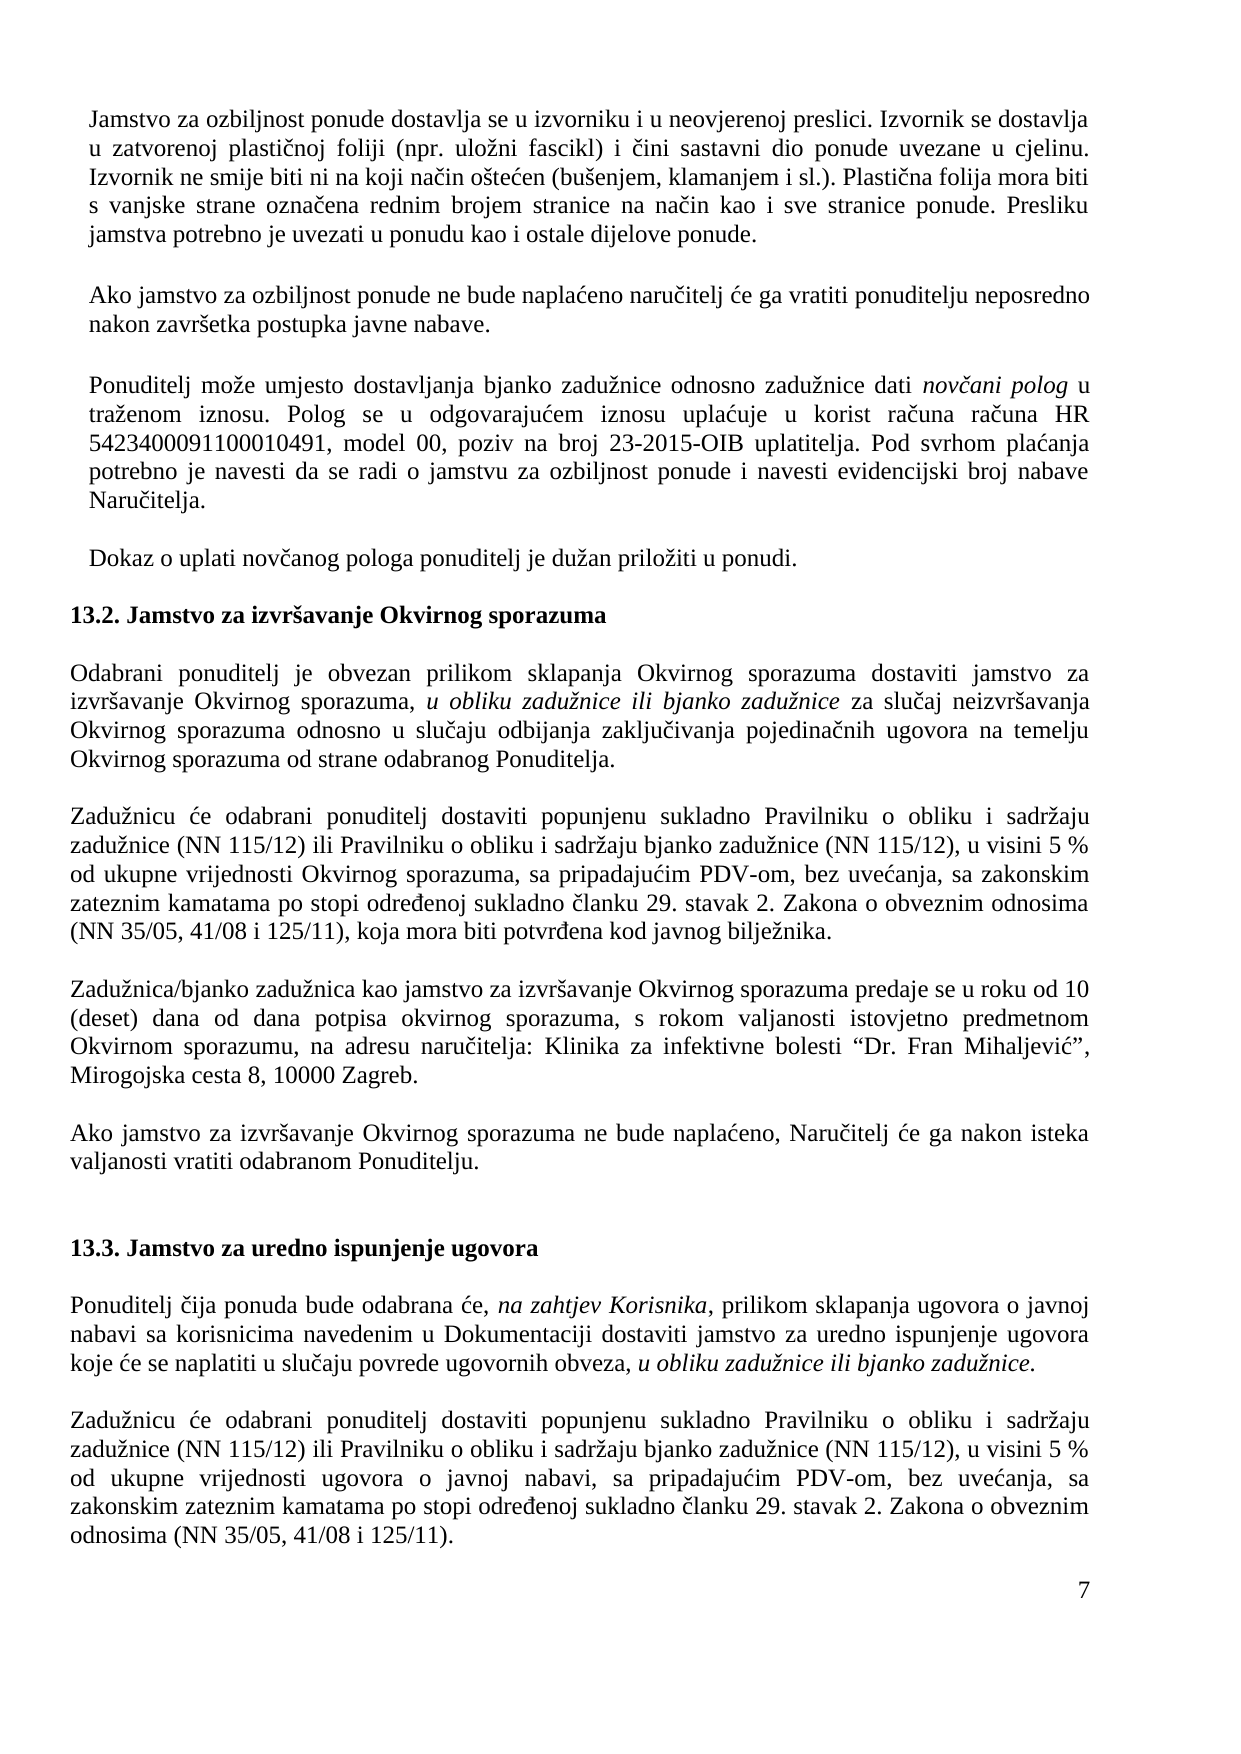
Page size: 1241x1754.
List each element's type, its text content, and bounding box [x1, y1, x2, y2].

text Ako jamstvo za ozbiljnost ponude ne bude naplaćeno naručitelj će ga vratiti ponuditelju neposredno nakon završetka postupka javne nabave. [89, 280, 1090, 338]
text Ako jamstvo za izvršavanje Okvirnog sporazuma ne bude naplaćeno, Naručitelj će ga nakon isteka valjanosti vratiti odabranom Ponuditelju. [70, 1118, 1090, 1175]
text Zadužnicu će odabrani ponuditelj dostaviti popunjenu sukladno Pravilniku o obliku i sadržaju zadužnice (NN 115/12) ili Pravilniku o obliku i sadržaju bjanko zadužnice (NN 115/12), u visini 5 % od ukupne vrijednosti Okvirnog sporazuma, sa pripadajućim PDV-om, bez uvećanja, sa zakonskim zateznim kamatama po stopi određenoj sukladno članku 29. stavak 2. Zakona o obveznim odnosima (NN 35/05, 41/08 i 125/11), koja mora biti potvrđena kod javnog bilježnika. [70, 801, 1090, 945]
text Jamstvo za ozbiljnost ponude dostavlja se u izvorniku i u neovjerenoj preslici. Izvornik se dostavlja u zatvorenoj plastičnoj foliji (npr. uložni fascikl) i čini sastavni dio ponude uvezane u cjelinu. Izvornik ne smije biti ni na koji način oštećen (bušenjem, klamanjem i sl.). Plastična folija mora biti s vanjske strane označena rednim brojem stranice na način kao i sve stranice ponude. Presliku jamstva potrebno je uvezati u ponudu kao i ostale dijelove ponude. [89, 104, 1090, 248]
text Ponuditelj može umjesto dostavljanja bjanko zadužnice odnosno zadužnice dati novčani polog u traženom iznosu. Polog se u odgovarajućem iznosu uplaćuje u korist računa računa HR 5423400091100010491, model 00, poziv na broj 23-2015-OIB uplatitelja. Pod svrhom plaćanja potrebno je navesti da se radi o jamstvu za ozbiljnost ponude i navesti evidencijski broj nabave Naručitelja. [89, 370, 1090, 514]
text Zadužnicu će odabrani ponuditelj dostaviti popunjenu sukladno Pravilniku o obliku i sadržaju zadužnice (NN 115/12) ili Pravilniku o obliku i sadržaju bjanko zadužnice (NN 115/12), u visini 5 % od ukupne vrijednosti ugovora o javnoj nabavi, sa pripadajućim PDV-om, bez uvećanja, sa zakonskim zateznim kamatama po stopi određenoj sukladno članku 29. stavak 2. Zakona o obveznim odnosima (NN 35/05, 41/08 i 125/11). [70, 1405, 1090, 1549]
text Zadužnica/bjanko zadužnica kao jamstvo za izvršavanje Okvirnog sporazuma predaje se u roku od 10 (deset) dana od dana potpisa okvirnog sporazuma, s rokom valjanosti istovjetno predmetnom Okvirnom sporazumu, na adresu naručitelja: Klinika za infektivne bolesti “Dr. Fran Mihaljević”, Mirogojska cesta 8, 10000 Zagreb. [70, 974, 1090, 1089]
text 13.2. Jamstvo za izvršavanje Okvirnog sporazuma [70, 600, 1090, 629]
text Odabrani ponuditelj je obvezan prilikom sklapanja Okvirnog sporazuma dostaviti jamstvo za izvršavanje Okvirnog sporazuma, u obliku zadužnice ili bjanko zadužnice za slučaj neizvršavanja Okvirnog sporazuma odnosno u slučaju odbijanja zaključivanja pojedinačnih ugovora na temelju Okvirnog sporazuma od strane odabranog Ponuditelja. [70, 658, 1090, 773]
text Dokaz o uplati novčanog pologa ponuditelj je dužan priložiti u ponudi. [89, 543, 1090, 571]
text Ponuditelj čija ponuda bude odabrana će, na zahtjev Korisnika, prilikom sklapanja ugovora o javnoj nabavi sa korisnicima navedenim u Dokumentaciji dostaviti jamstvo za uredno ispunjenje ugovora koje će se naplatiti u slučaju povrede ugovornih obveza, u obliku zadužnice ili bjanko zadužnice. [70, 1290, 1090, 1376]
text 13.3. Jamstvo za uredno ispunjenje ugovora [70, 1233, 1090, 1261]
